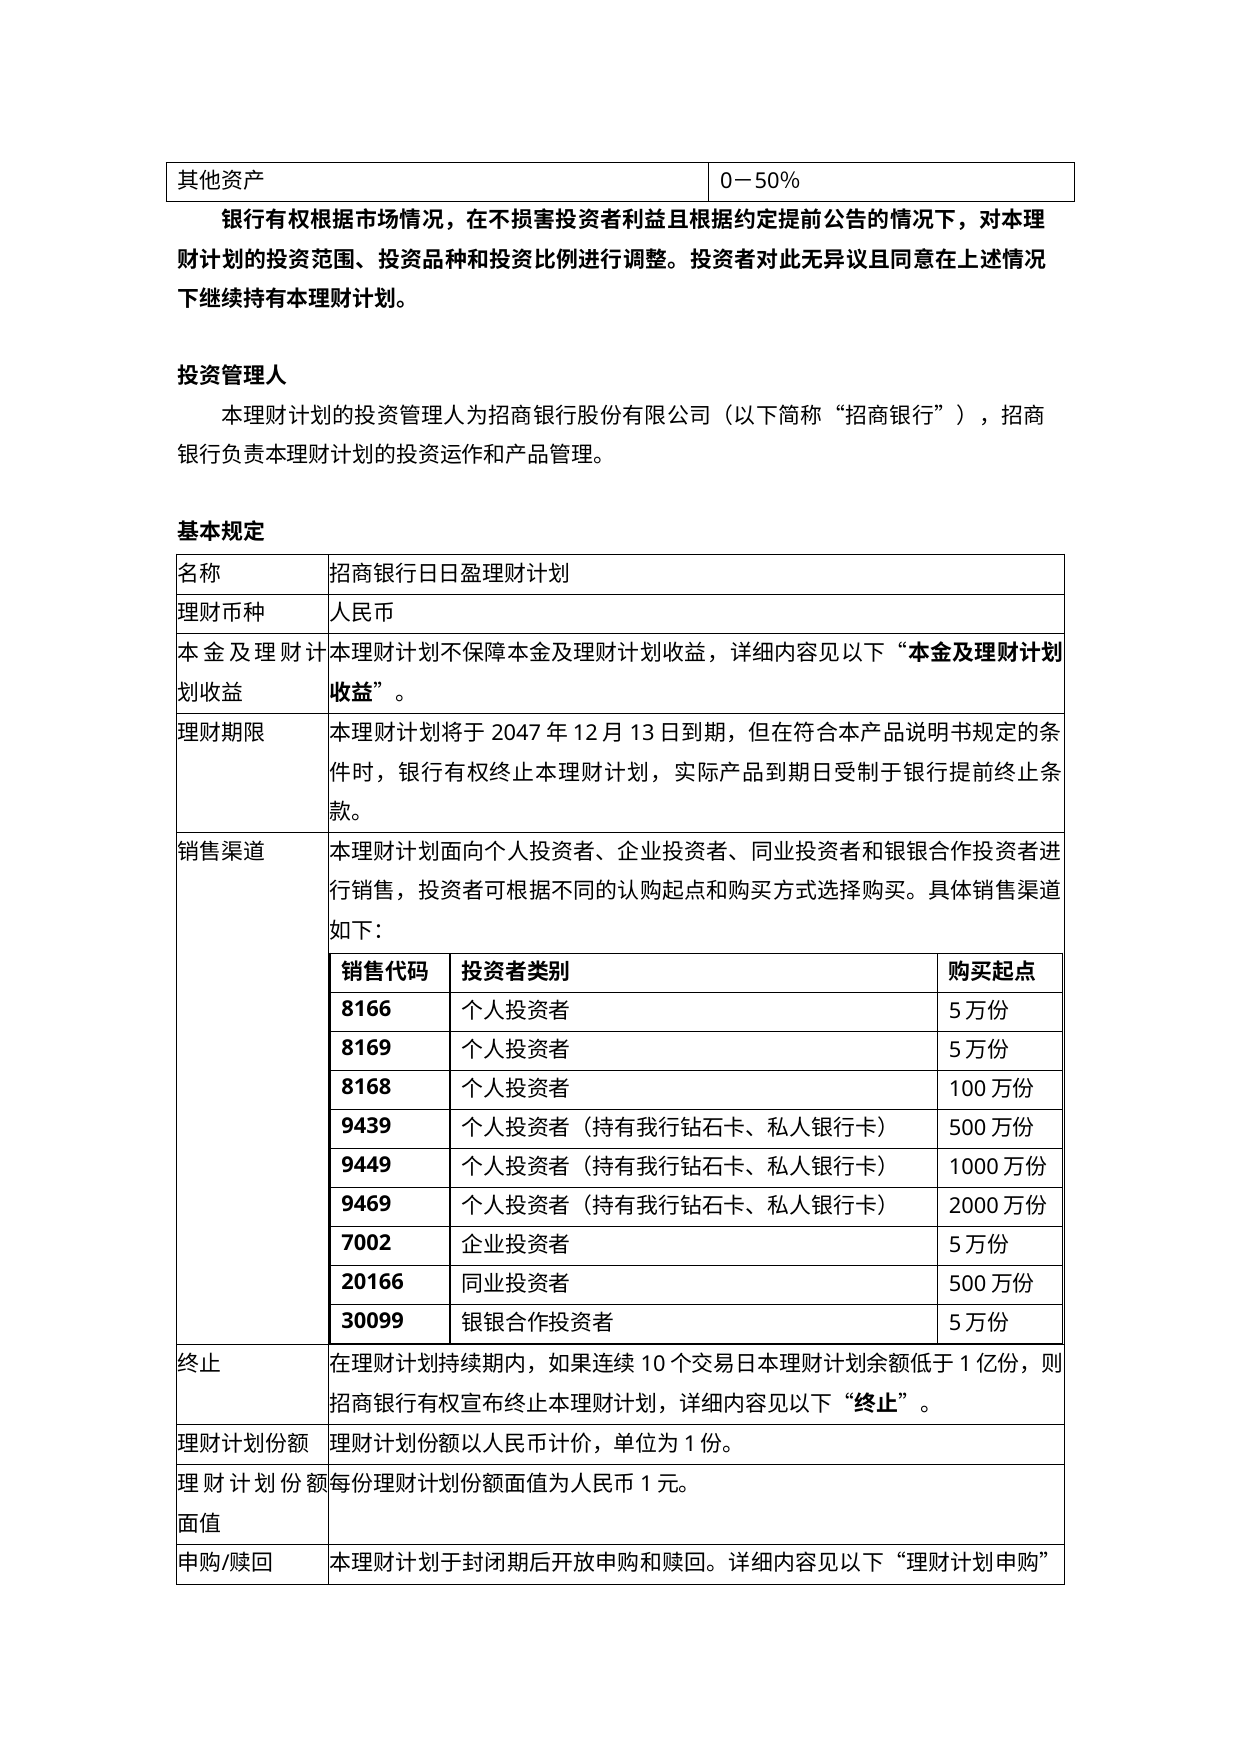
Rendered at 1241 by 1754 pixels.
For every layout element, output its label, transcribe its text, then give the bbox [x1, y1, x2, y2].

text 本理财计划的投资管理人为招商银行股份有限公司（以下简称“招商银行”），招商银行负责本理财计划的投资运作和产品管理。 [177, 398, 1048, 469]
table_cell 本理财计划不保障本金及理财计划收益，详细内容见以下“本金及理财计划收益”。 [329, 634, 1064, 713]
table_cell 本理财计划将于2047年12月13日到期，但在符合本产品说明书规定的条件时，银行有权终止本理财计划，实际产品到期日受制于银行提前终止条款。 [329, 714, 1064, 832]
table_cell 人民币 [329, 595, 1064, 633]
text 银行有权根据市场情况，在不损害投资者利益且根据约定提前公告的情况下，对本理财计划的投资范围、投资品种和投资比例进行调整。投资者对此无异议且同意在上述情况下继续持有本理财计划。 [177, 202, 1048, 313]
table_header 招商银行日日盈理财计划 [329, 555, 1064, 593]
table_cell 理财期限 [177, 714, 328, 832]
table_cell 每份理财计划份额面值为人民币1元。 [329, 1465, 1064, 1543]
table_cell 在理财计划持续期内，如果连续10个交易日本理财计划余额低于1亿份，则招商银行有权宣布终止本理财计划，详细内容见以下“终止”。 [329, 1345, 1064, 1424]
table_cell 终止 [177, 1345, 328, 1424]
table_cell 销售渠道 [177, 833, 328, 1344]
table_cell 本理财计划面向个人投资者、企业投资者、同业投资者和银银合作投资者进行销售，投资者可根据不同的认购起点和购买方式选择购买。具体销售渠道如下： [329, 833, 1064, 1344]
table_cell 其他资产 [167, 163, 708, 201]
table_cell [329, 1545, 1064, 1583]
table_cell 理财计划份额面值 [177, 1465, 328, 1543]
text 基本规定 [177, 514, 1048, 546]
table_cell 0－50％ [709, 163, 1074, 201]
table_cell 理财币种 [177, 595, 328, 633]
table_header 名称 [177, 555, 328, 593]
table_cell 理财计划份额 [177, 1425, 328, 1464]
table_cell 理财计划份额以人民币计价，单位为1份。 [329, 1425, 1064, 1464]
table_cell 本金及理财计划收益 [177, 634, 328, 713]
table_cell 申购/赎回 [177, 1545, 328, 1583]
text 投资管理人 [177, 358, 1048, 390]
